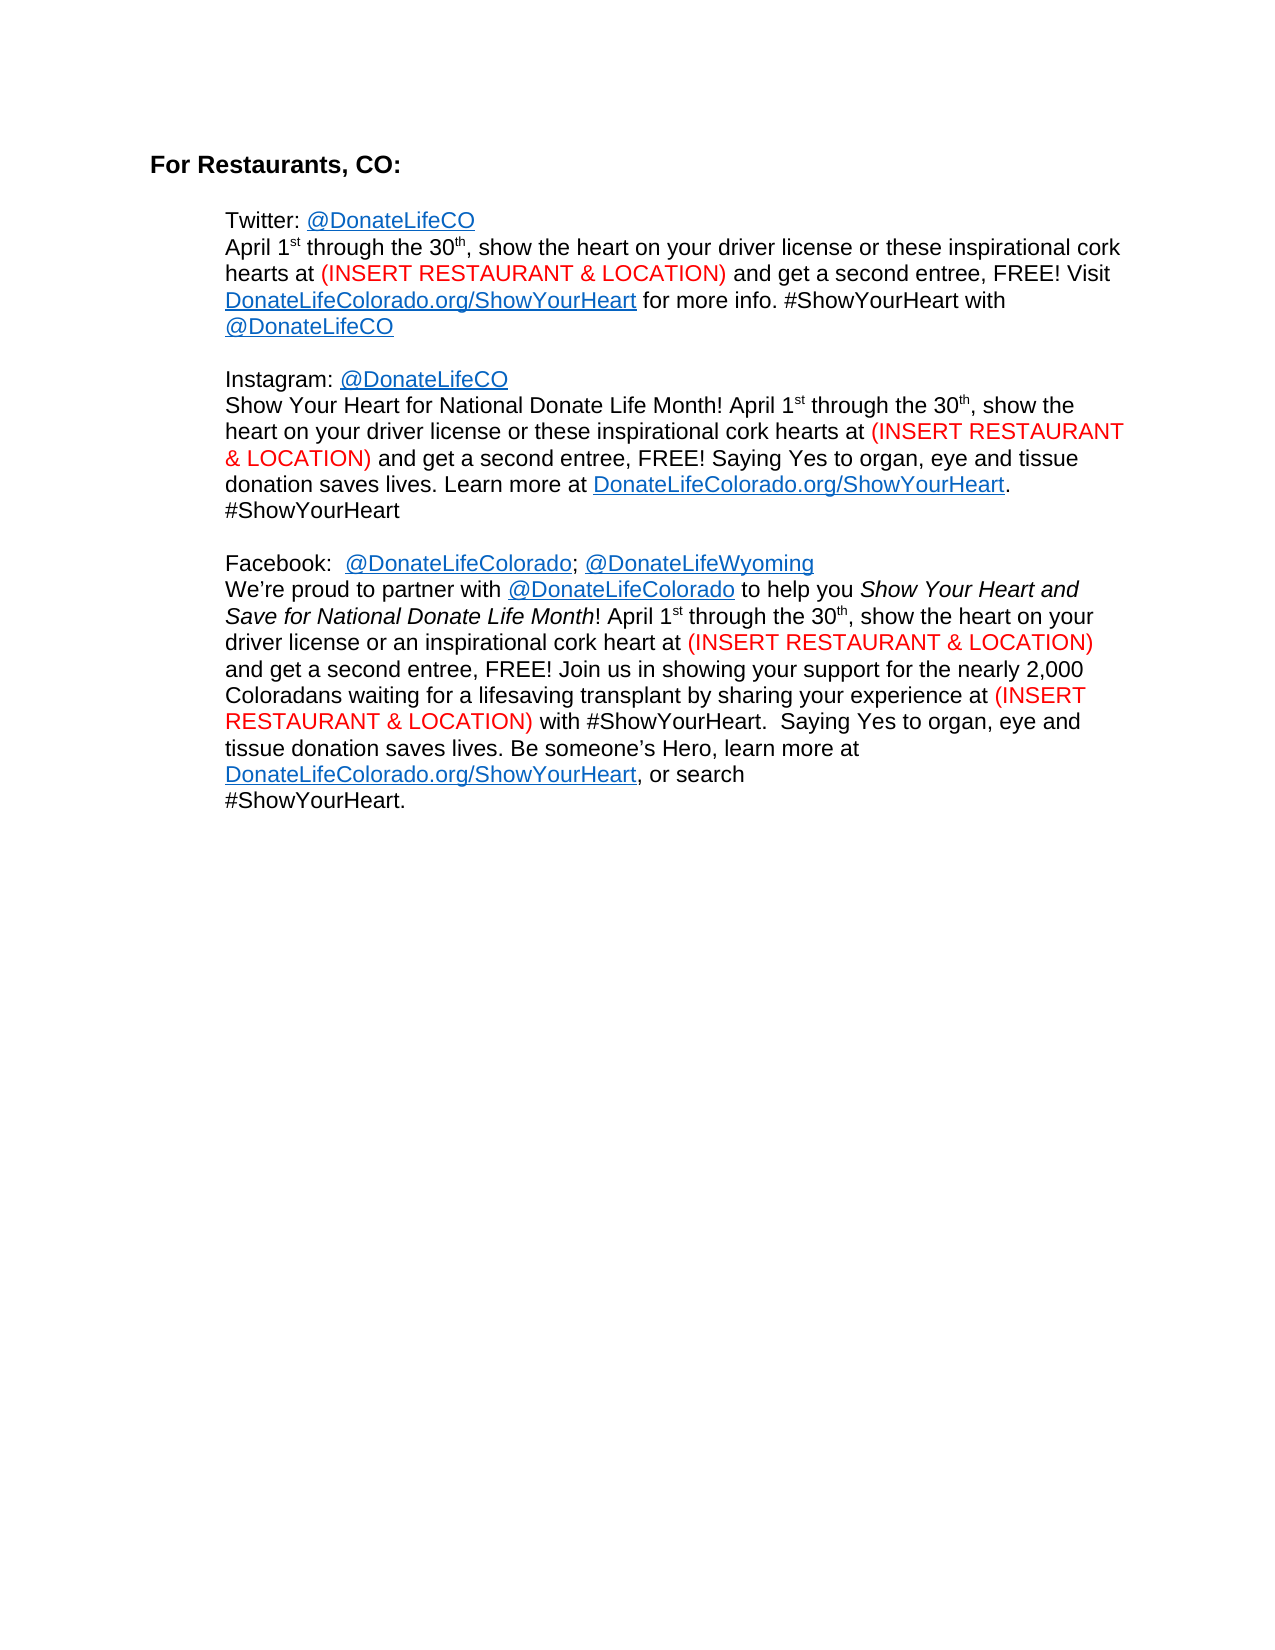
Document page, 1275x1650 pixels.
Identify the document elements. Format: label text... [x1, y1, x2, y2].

text Facebook: @DonateLifeColorado; @DonateLifeWyoming [225, 550, 1125, 576]
text Show Your Heart for National Donate Life Month! April 1st through the 30th, show the heart on your driver license or these inspirational cork hearts at (INSERT RESTAURANT & LOCATION) and get a second entree, FREE! Saying Yes to organ, eye and tissue donation saves lives. Learn more at DonateLifeColorado.org/ShowYourHeart. #ShowYourHeart [225, 392, 1125, 524]
text #ShowYourHeart. [225, 787, 1125, 814]
text We’re proud to partner with @DonateLifeColorado to help you Show Your Heart and Save for National Donate Life Month! April 1st through the 30th, show the heart on your driver license or an inspirational cork heart at (INSERT RESTAURANT & LOCATION) and get a second entree, FREE! Join us in showing your support for the nearly 2,000 Coloradans waiting for a lifesaving transplant by sharing your experience at (INSERT RESTAURANT & LOCATION) with #ShowYourHeart. Saying Yes to organ, eye and tissue donation saves lives. Be someone’s Hero, learn more at DonateLifeColorado.org/ShowYourHeart, or search [225, 576, 1125, 787]
text April 1st through the 30th, show the heart on your driver license or these inspirational cork hearts at (INSERT RESTAURANT & LOCATION) and get a second entree, FREE! Visit DonateLifeColorado.org/ShowYourHeart for more info. #ShowYourHeart with @DonateLifeCO [225, 234, 1125, 339]
text For Restaurants, CO: [150, 150, 1125, 179]
text Instagram: @DonateLifeCO [225, 366, 1125, 392]
text Twitter: @DonateLifeCO [225, 207, 1125, 234]
